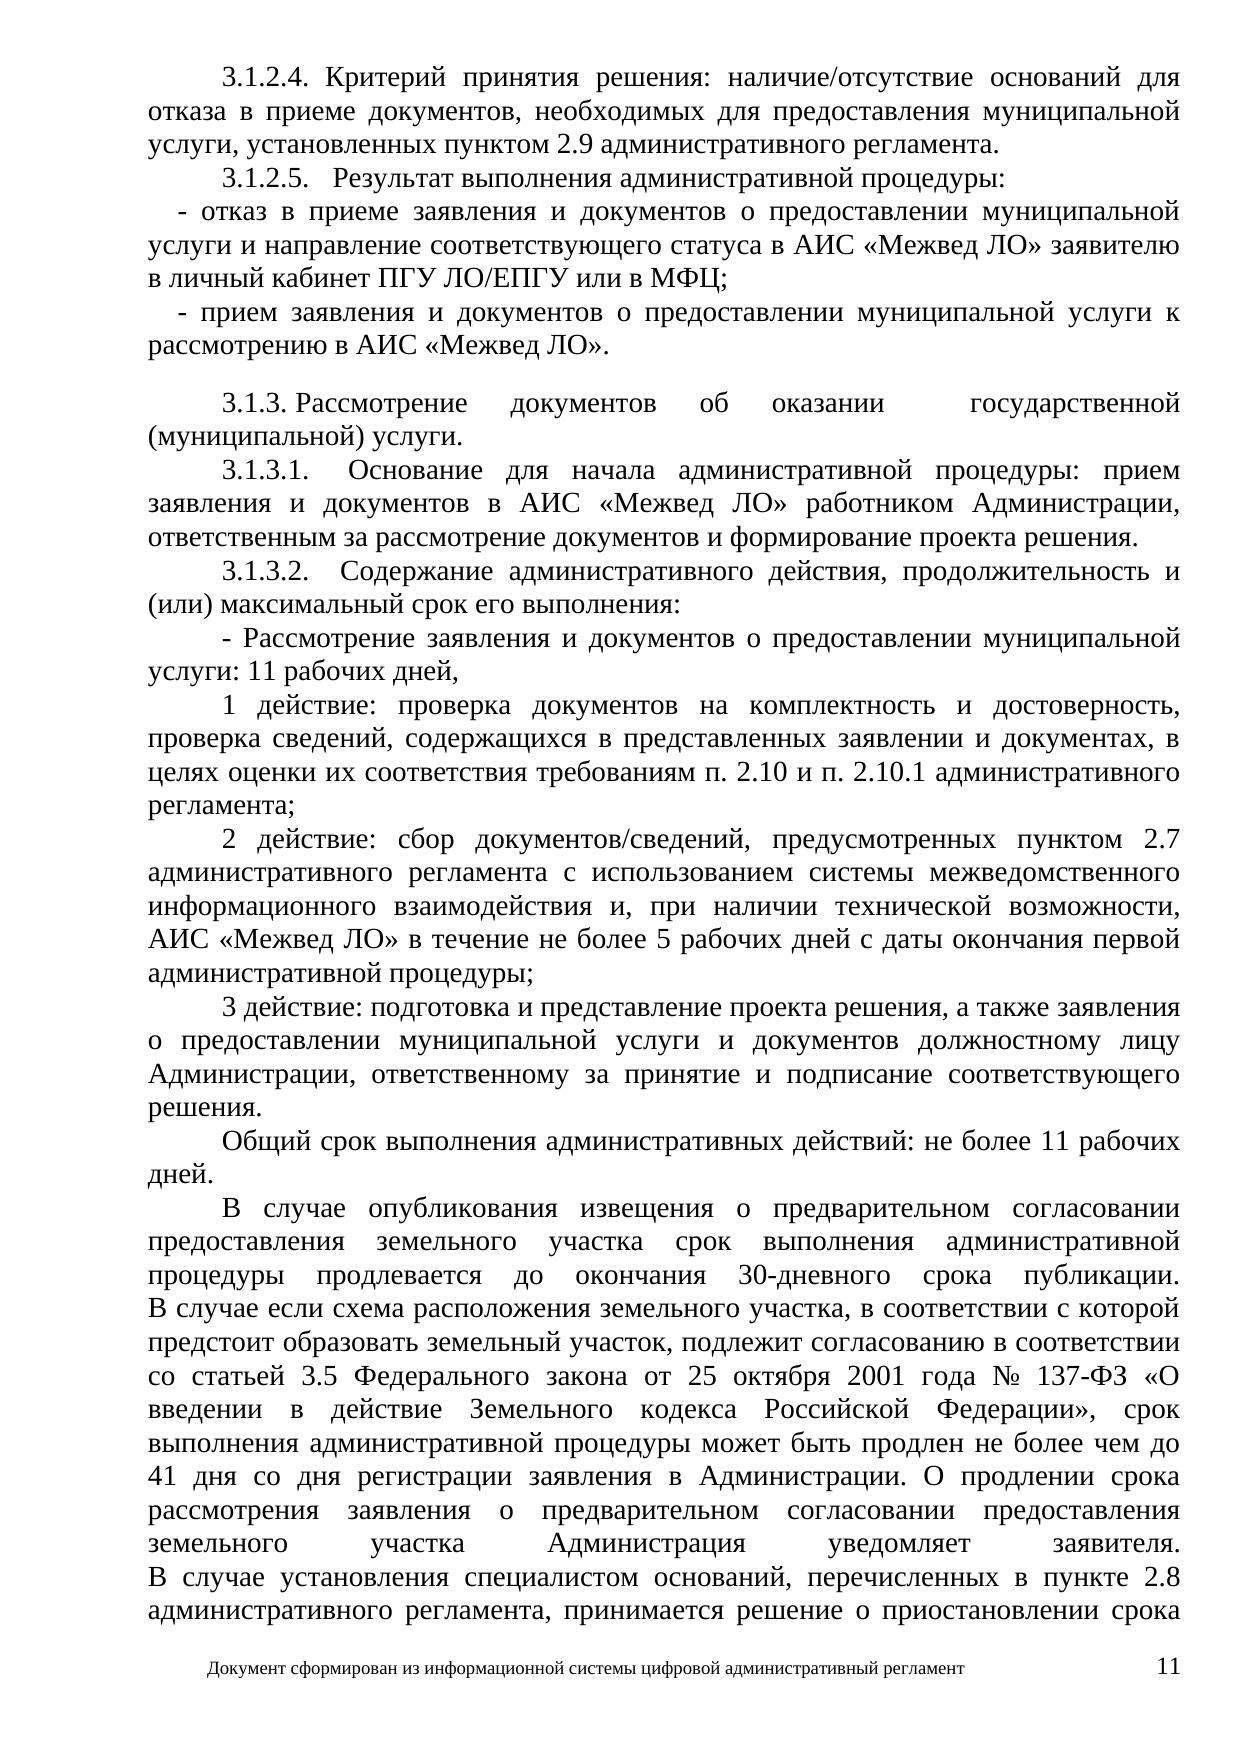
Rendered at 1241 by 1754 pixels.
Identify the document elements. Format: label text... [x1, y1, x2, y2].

list Содержание административного действия, продолжительность и (или) максимальный срок его выполнения: [148, 553, 1181, 620]
list Рассмотрение документов об оказании государственной (муниципальной) услуги. [148, 385, 1181, 452]
text 2 действие: сбор документов/сведений, предусмотренных пунктом 2.7 административного регламента с использованием системы межведомственного информационного взаимодействия и, при наличии технической возможности, АИС «Межвед ЛО» в течение не более 5 рабочих дней с даты окончания первой административной процедуры; [148, 821, 1181, 989]
text 1 действие: проверка документов на комплектность и достоверность, проверка сведений, содержащихся в представленных заявлении и документах, в целях оценки их соответствия требованиям п. 2.10 и п. 2.10.1 административного регламента; [148, 687, 1181, 821]
text - прием заявления и документов о предоставлении муниципальной услуги к рассмотрению в АИС «Межвед ЛО». [148, 294, 1181, 361]
list Результат выполнения административной процедуры: [148, 160, 1181, 193]
text 3 действие: подготовка и представление проекта решения, а также заявления о предоставлении муниципальной услуги и документов должностному лицу Администрации, ответственному за принятие и подписание соответствующего решения. [148, 989, 1181, 1123]
list Критерий принятия решения: наличие/отсутствие оснований для отказа в приеме документов, необходимых для предоставления муниципальной услуги, установленных пунктом 2.9 административного регламента. [148, 59, 1181, 160]
list Основание для начала административной процедуры: прием заявления и документов в АИС «Межвед ЛО» работником Администрации, ответственным за рассмотрение документов и формирование проекта решения. [148, 452, 1181, 553]
text - отказ в приеме заявления и документов о предоставлении муниципальной услуги и направление соответствующего статуса в АИС «Межвед ЛО» заявителю в личный кабинет ПГУ ЛО/ЕПГУ или в МФЦ; [148, 193, 1181, 294]
text - Рассмотрение заявления и документов о предоставлении муниципальной услуги: 11 рабочих дней, [148, 620, 1181, 687]
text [148, 1190, 1181, 1626]
text Общий срок выполнения административных действий: не более 11 рабочих дней. [148, 1123, 1181, 1190]
